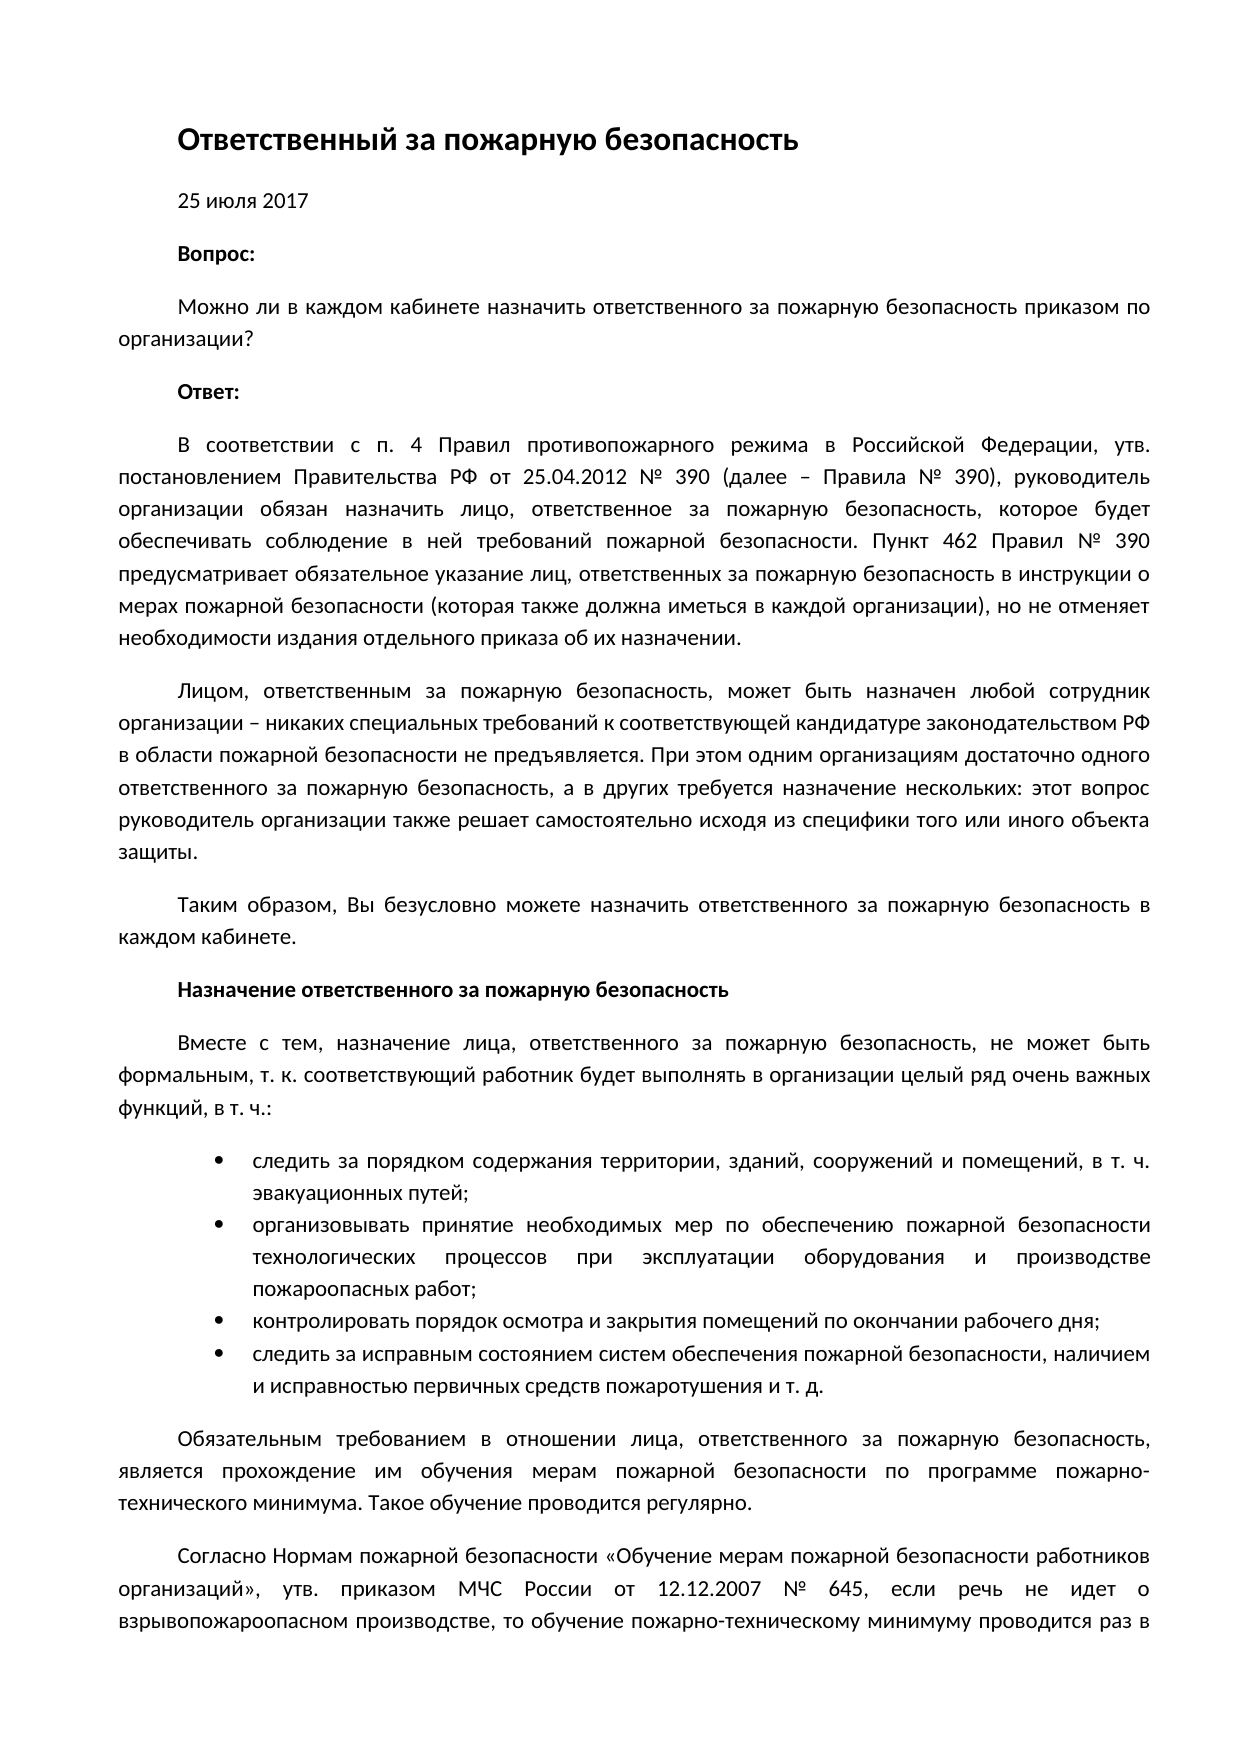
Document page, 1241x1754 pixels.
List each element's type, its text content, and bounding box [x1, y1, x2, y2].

text Ответственный за пожарную безопасность [118, 118, 1152, 159]
text 25 июля 2017 [118, 186, 1152, 214]
list контролировать порядок осмотра и закрытия помещений по окончании рабочего дня; [215, 1307, 1152, 1335]
text Назначение ответственного за пожарную безопасность [118, 975, 1152, 1003]
list организовывать принятие необходимых мер по обеспечению пожарной безопасности технологических процессов при эксплуатации оборудования и производстве пожароопасных работ; [215, 1210, 1152, 1302]
list следить за исправным состоянием систем обеспечения пожарной безопасности, наличием и исправностью первичных средств пожаротушения и т. д. [215, 1339, 1152, 1399]
list следить за порядком содержания территории, зданий, сооружений и помещений, в т. ч. эвакуационных путей; [215, 1146, 1152, 1206]
text Ответ: [118, 377, 1152, 405]
text Обязательным требованием в отношении лица, ответственного за пожарную безопасность, является прохождение им обучения мерам пожарной безопасности по программе пожарно-технического минимума. Такое обучение проводится регулярно. [118, 1424, 1152, 1516]
text Вопрос: [118, 239, 1152, 267]
text Можно ли в каждом кабинете назначить ответственного за пожарную безопасность приказом по организации? [118, 292, 1152, 352]
text Вместе с тем, назначение лица, ответственного за пожарную безопасность, не может быть формальным, т. к. соответствующий работник будет выполнять в организации целый ряд очень важных функций, в т. ч.: [118, 1028, 1152, 1121]
text Лицом, ответственным за пожарную безопасность, может быть назначен любой сотрудник организации – никаких специальных требований к соответствующей кандидатуре законодательством РФ в области пожарной безопасности не предъявляется. При этом одним организациям достаточно одного ответственного за пожарную безопасность, а в других требуется назначение нескольких: этот вопрос руководитель организации также решает самостоятельно исходя из специфики того или иного объекта защиты. [118, 676, 1152, 865]
text Таким образом, Вы безусловно можете назначить ответственного за пожарную безопасность в каждом кабинете. [118, 890, 1152, 950]
text В соответствии с п. 4 Правил противопожарного режима в Российской Федерации, утв. постановлением Правительства РФ от 25.04.2012 № 390 (далее – Правила № 390), руководитель организации обязан назначить лицо, ответственное за пожарную безопасность, которое будет обеспечивать соблюдение в ней требований пожарной безопасности. Пункт 462 Правил № 390 предусматривает обязательное указание лиц, ответственных за пожарную безопасность в инструкции о мерах пожарной безопасности (которая также должна иметься в каждой организации), но не отменяет необходимости издания отдельного приказа об их назначении. [118, 430, 1152, 651]
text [118, 1541, 1152, 1634]
